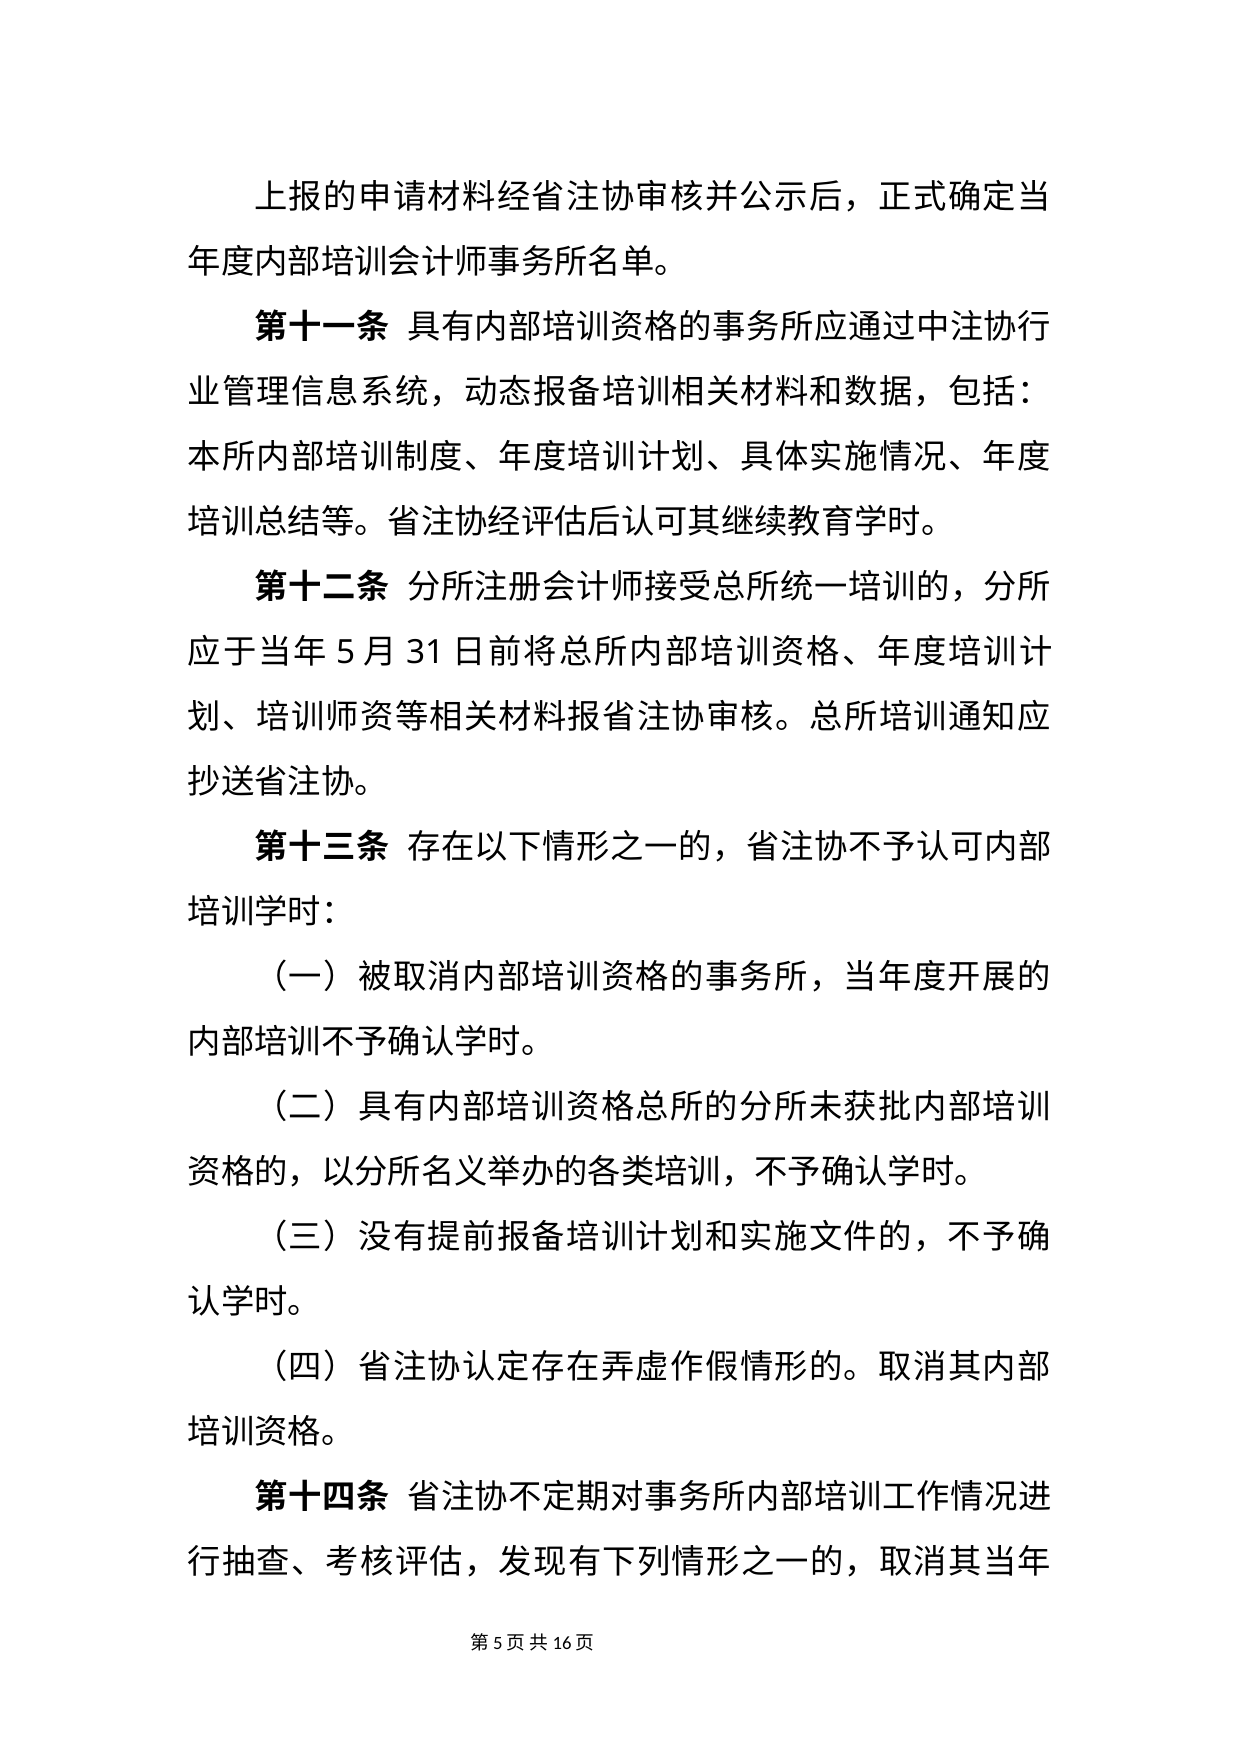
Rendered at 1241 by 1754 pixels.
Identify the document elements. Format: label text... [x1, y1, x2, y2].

text （四）省注协认定存在弄虚作假情形的。取消其内部培训资格。 [187, 1332, 1053, 1462]
text 第十二条 分所注册会计师接受总所统一培训的，分所应于当年5月31日前将总所内部培训资格、年度培训计划、培训师资等相关材料报省注协审核。总所培训通知应抄送省注协。 [187, 552, 1053, 812]
text （二）具有内部培训资格总所的分所未获批内部培训资格的，以分所名义举办的各类培训，不予确认学时。 [187, 1072, 1053, 1202]
text 上报的申请材料经省注协审核并公示后，正式确定当年度内部培训会计师事务所名单。 [187, 162, 1053, 292]
text 第十三条 存在以下情形之一的，省注协不予认可内部培训学时： [187, 812, 1053, 942]
text 第十一条 具有内部培训资格的事务所应通过中注协行业管理信息系统，动态报备培训相关材料和数据，包括：本所内部培训制度、年度培训计划、具体实施情况、年度培训总结等。省注协经评估后认可其继续教育学时。 [187, 292, 1053, 552]
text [187, 1462, 1053, 1592]
text （三）没有提前报备培训计划和实施文件的，不予确认学时。 [187, 1202, 1053, 1332]
text （一）被取消内部培训资格的事务所，当年度开展的内部培训不予确认学时。 [187, 942, 1053, 1072]
